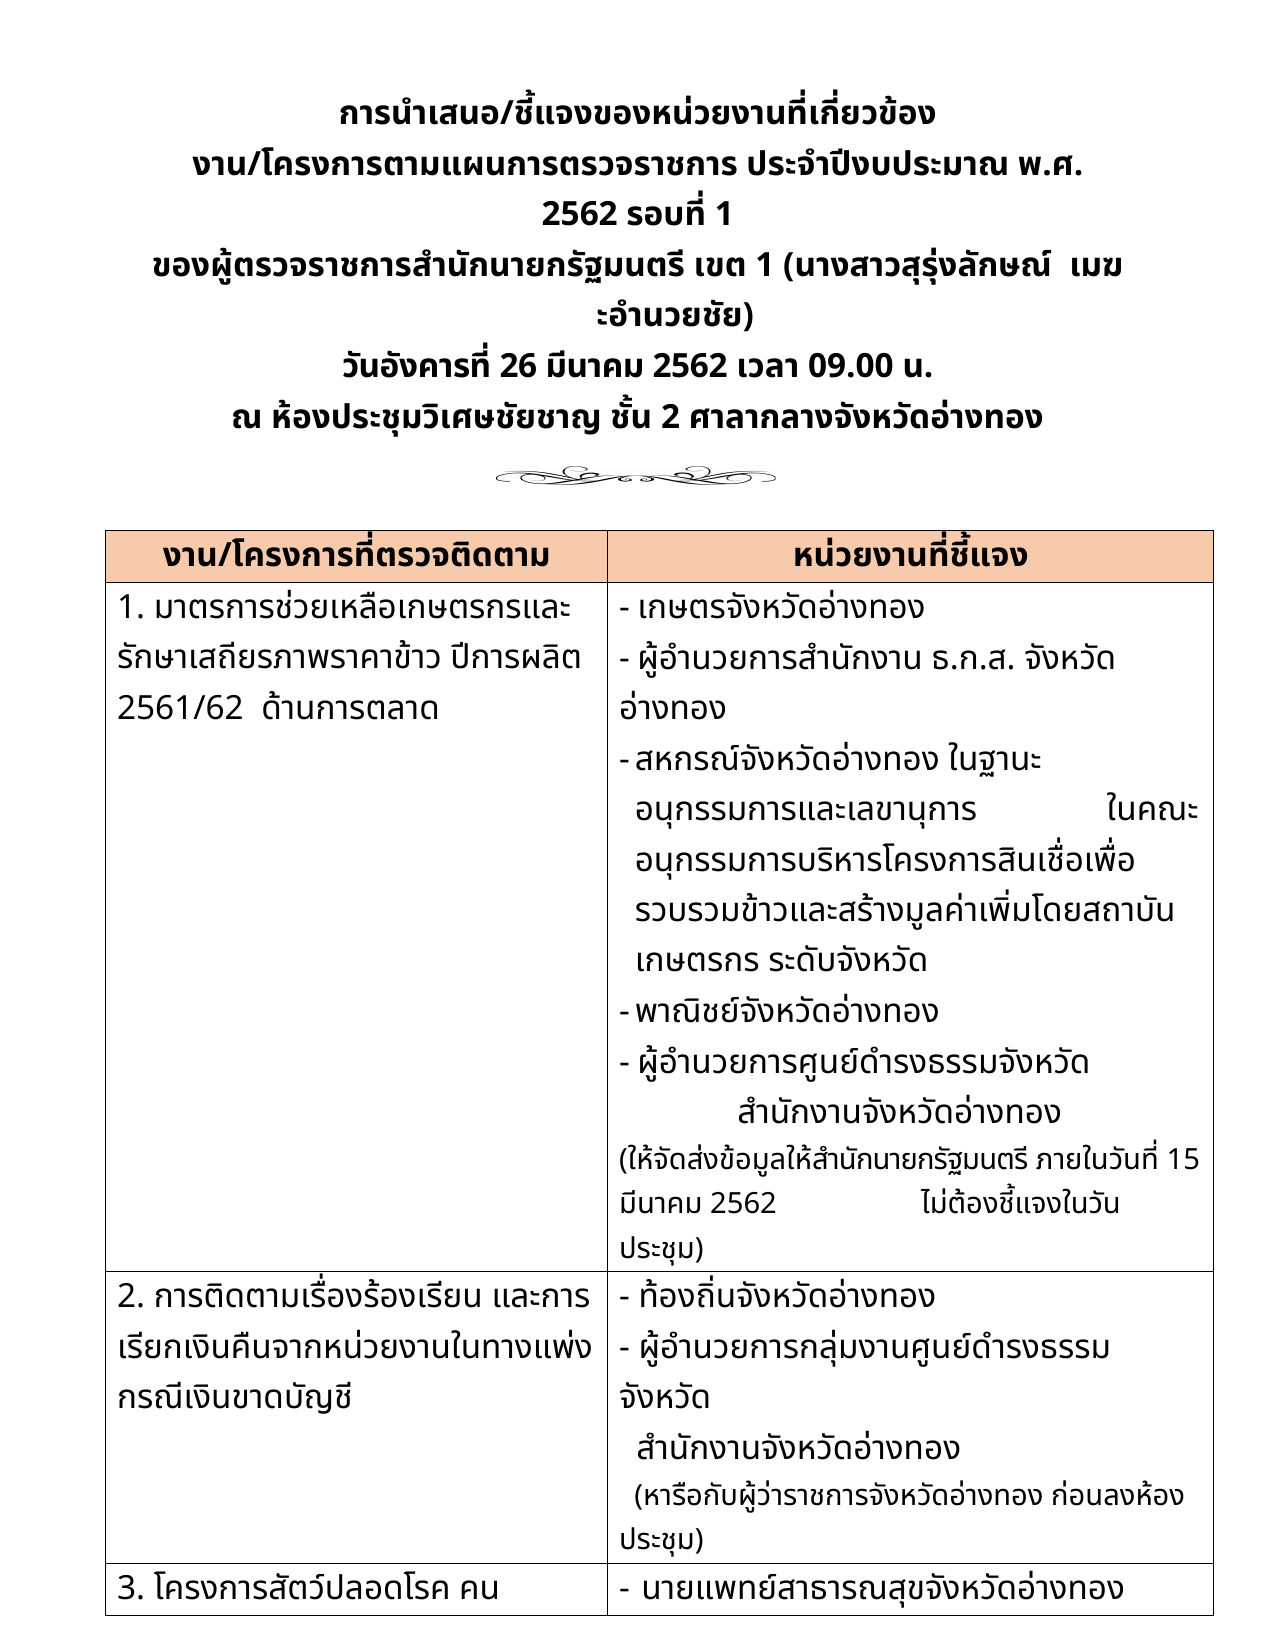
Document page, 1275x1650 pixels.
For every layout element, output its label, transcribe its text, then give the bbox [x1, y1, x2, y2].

text การนำเสนอ/ชี้แจงของหน่วยงานที่เกี่ยวข้อง [150, 89, 1125, 139]
table_cell - ท้องถิ่นจังหวัดอ่างทอง - ผู้อำนวยการกลุ่มงานศูนย์ดำรงธรรมจังหวัด สำนักงานจังหวัดอ่างทอง (หารือกับผู้ว่าราชการจังหวัดอ่างทอง ก่อนลงห้องประชุม) [608, 1272, 1213, 1563]
text ณ ห้องประชุมวิเศษชัยชาญ ชั้น 2 ศาลากลางจังหวัดอ่างทอง [150, 392, 1125, 443]
text งาน/โครงการตามแผนการตรวจราชการ ประจำปีงบประมาณ พ.ศ. 2562 รอบที่ 1 [150, 139, 1125, 241]
table_cell 2. การติดตามเรื่องร้องเรียน และการเรียกเงินคืนจากหน่วยงานในทางแพ่ง กรณีเงินขาดบัญชี [106, 1272, 607, 1563]
text ของผู้ตรวจราชการสำนักนายกรัฐมนตรี เขต 1 (นางสาวสุรุ่งลักษณ์ เมฆะอำนวยชัย) [150, 241, 1125, 342]
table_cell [106, 1564, 607, 1614]
table_cell - เกษตรจังหวัดอ่างทอง - ผู้อำนวยการสำนักงาน ธ.ก.ส. จังหวัดอ่างทอง - สหกรณ์จังหวัดอ่างทอง ในฐานะอนุกรรมการและเลขานุการ ในคณะอนุกรรมการบริหารโครงการสินเชื่อเพื่อรวบรวมข้าวและสร้างมูลค่าเพิ่มโดยสถาบันเกษตรกร ระดับจังหวัด - พาณิชย์จังหวัดอ่างทอง - ผู้อำนวยการศูนย์ดำรงธรรมจังหวัด สำนักงานจังหวัดอ่างทอง (ให้จัดส่งข้อมูลให้สำนักนายกรัฐมนตรี ภายในวันที่ 15 มีนาคม 2562 ไม่ต้องชี้แจงในวันประชุม) [608, 583, 1213, 1271]
table_header หน่วยงานที่ชี้แจง [608, 531, 1213, 582]
text วันอังคารที่ 26 มีนาคม 2562 เวลา 09.00 น. [150, 342, 1125, 392]
table_header งาน/โครงการที่ตรวจติดตาม [106, 531, 607, 582]
picture [496, 466, 776, 485]
table_cell 1. มาตรการช่วยเหลือเกษตรกรและรักษาเสถียรภาพราคาข้าว ปีการผลิต 2561/62 ด้านการตลาด [106, 583, 607, 1271]
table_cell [608, 1564, 1213, 1614]
